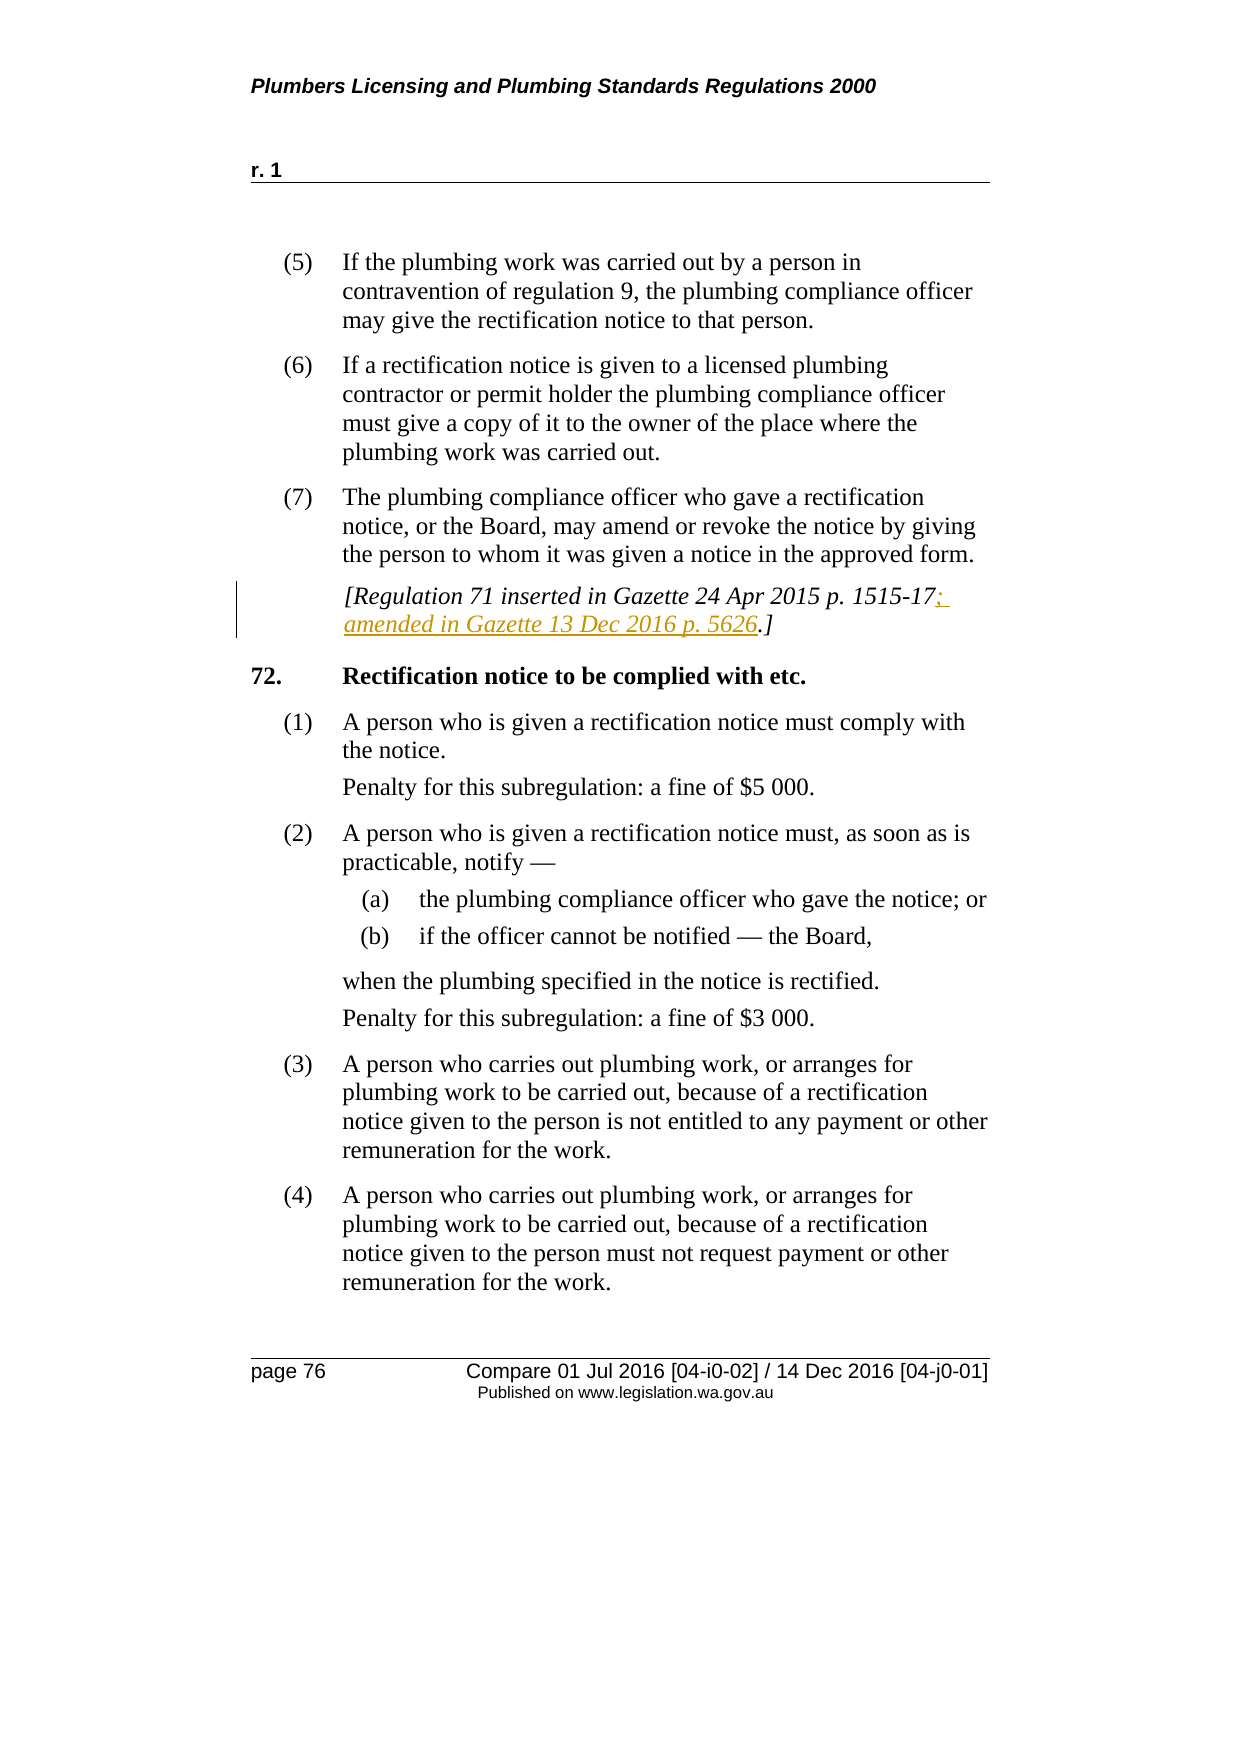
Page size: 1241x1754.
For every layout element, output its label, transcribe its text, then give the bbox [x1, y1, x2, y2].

text (a) the plumbing compliance officer who gave the notice; or [251, 884, 990, 912]
text Penalty for this subregulation: a fine of $3 000. [251, 1003, 990, 1032]
text when the plumbing specified in the notice is rectified. [251, 966, 990, 995]
subtitle 72. Rectification notice to be complied with etc. [251, 661, 990, 690]
text [Regulation 71 inserted in Gazette 24 Apr 2015 p. 1515-17.] [251, 581, 990, 638]
text (b) if the officer cannot be notified — the Board, [251, 921, 990, 949]
text Penalty for this subregulation: a fine of $5 000. [251, 772, 990, 801]
text (3) A person who carries out plumbing work, or arranges for plumbing work to be carried out, because of a rectification notice given to the person is not entitled to any payment or other remuneration for the work. [251, 1049, 990, 1164]
text (6) If a rectification notice is given to a licensed plumbing contractor or permit holder the plumbing compliance officer must give a copy of it to the owner of the place where the plumbing work was carried out. [251, 350, 990, 465]
text (1) A person who is given a rectification notice must comply with the notice. [251, 707, 990, 764]
text (7) The plumbing compliance officer who gave a rectification notice, or the Board, may amend or revoke the notice by giving the person to whom it was given a notice in the approved form. [251, 482, 990, 568]
text (2) A person who is given a rectification notice must, as soon as is practicable, notify — [251, 818, 990, 875]
text (4) A person who carries out plumbing work, or arranges for plumbing work to be carried out, because of a rectification notice given to the person must not request payment or other remuneration for the work. [251, 1180, 990, 1295]
text (5) If the plumbing work was carried out by a person in contravention of regulation 9, the plumbing compliance officer may give the rectification notice to that person. [251, 247, 990, 334]
